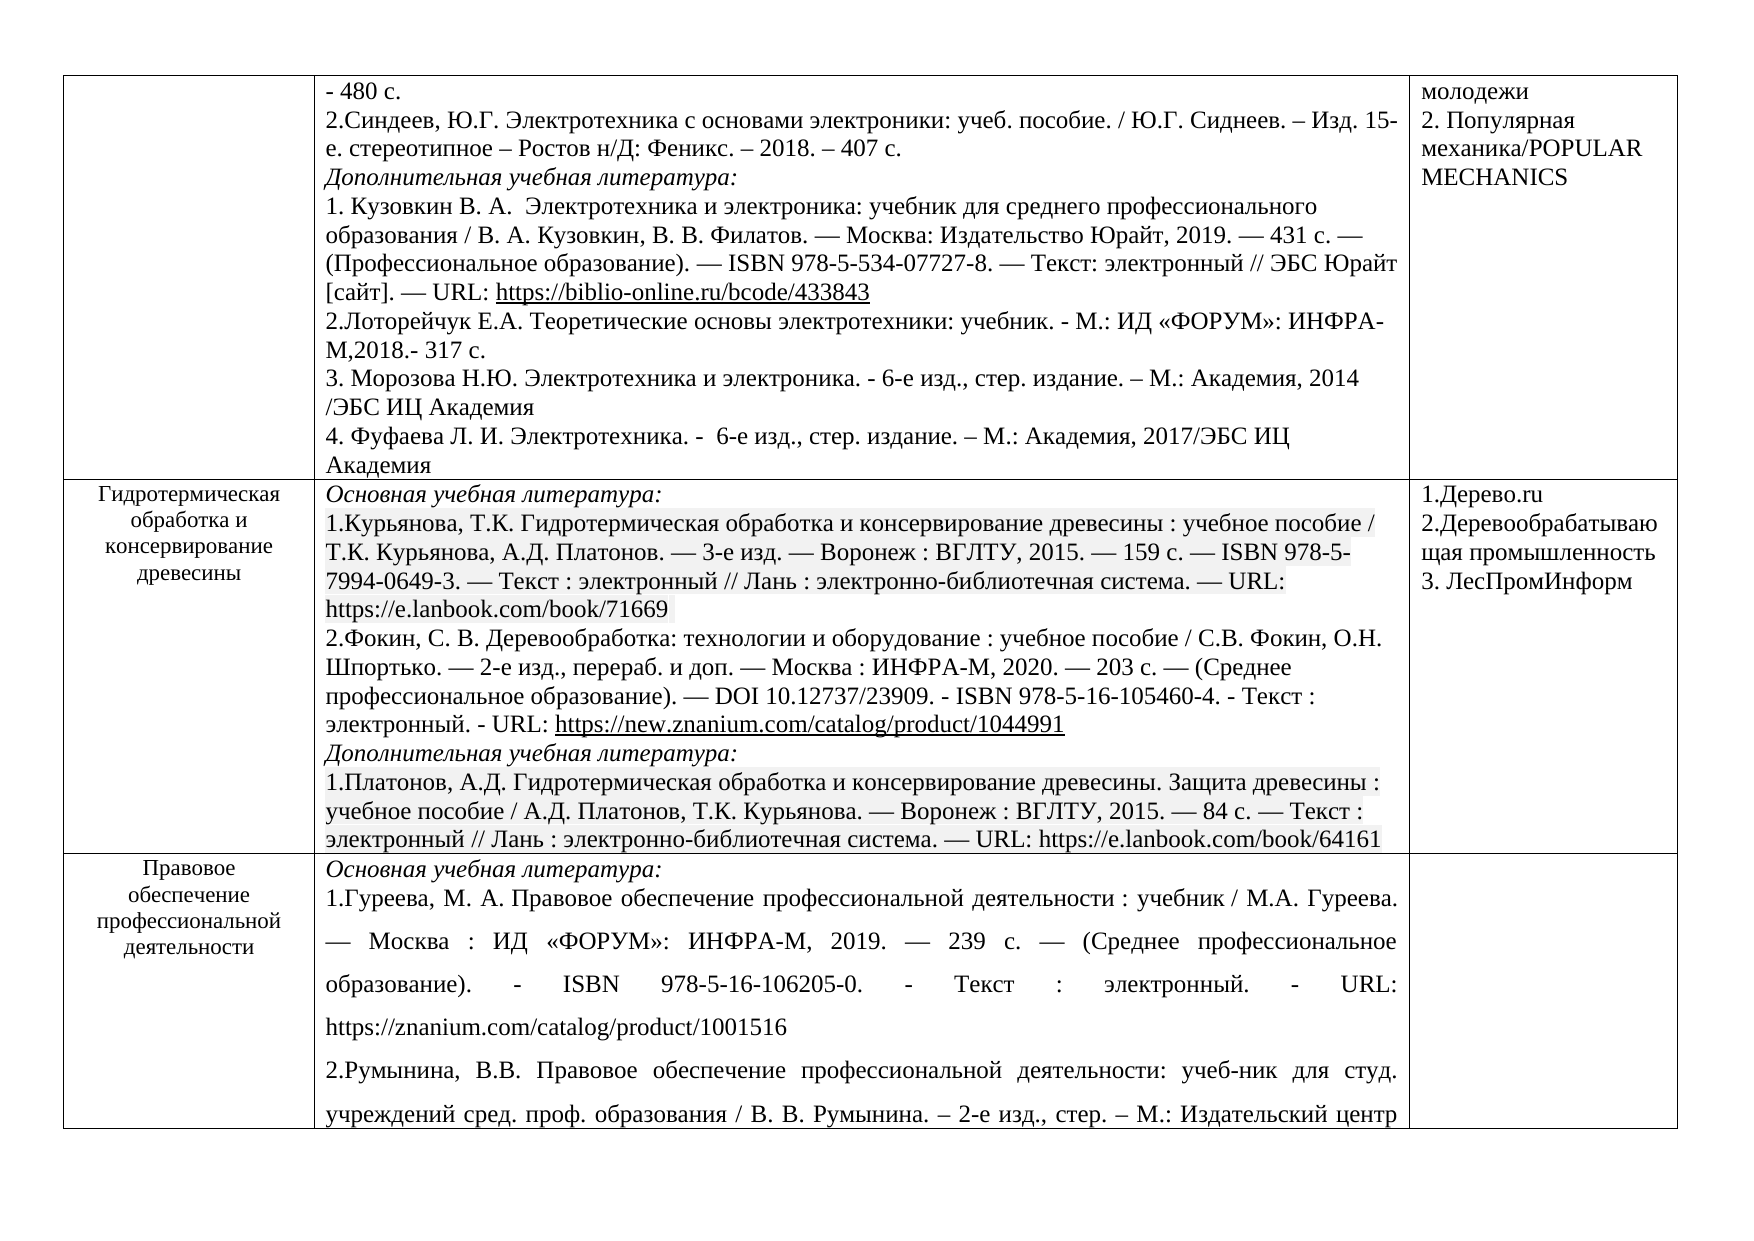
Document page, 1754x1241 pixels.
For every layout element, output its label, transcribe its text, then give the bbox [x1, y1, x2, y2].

table_cell Основная учебная литература: 1.Курьянова, Т.К. Гидротермическая обработка и консервирование древесины : учебное пособие / Т.К. Курьянова, А.Д. Платонов. — 3-е изд. — Воронеж : ВГЛТУ, 2015. — 159 с. — ISBN 978-5-7994-0649-3. — Текст : электронный // Лань : электронно-библиотечная система. — URL: https://e.lanbook.com/book/71669 2.Фокин, С. В. Деревообработка: технологии и оборудование : учебное пособие / С.В. Фокин, О.Н. Шпортько. — 2-е изд., перераб. и доп. — Москва : ИНФРА-М, 2020. — 203 с. — (Среднее профессиональное образование). — DOI 10.12737/23909. - ISBN 978-5-16-105460-4. - Текст : электронный. - URL: https://new.znanium.com/catalog/product/1044991 Дополнительная учебная литература: 1.Платонов, А.Д. Гидротермическая обработка и консервирование древесины. Защита древесины : учебное пособие / А.Д. Платонов, Т.К. Курьянова. — Воронеж : ВГЛТУ, 2015. — 84 с. — Текст : электронный // Лань : электронно-библиотечная система. — URL: https://e.lanbook.com/book/64161 [315, 480, 1409, 853]
table_cell Гидротермическая обработка и консервирование древесины [64, 480, 314, 853]
table_cell 1.Дерево.ru 2.Деревообрабатывающая промышленность 3. ЛесПромИнформ [1410, 480, 1677, 853]
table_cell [64, 76, 314, 478]
table_cell [1410, 854, 1677, 1127]
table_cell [315, 76, 1409, 478]
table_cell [64, 854, 314, 1127]
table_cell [1410, 76, 1677, 478]
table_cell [315, 854, 1409, 1127]
